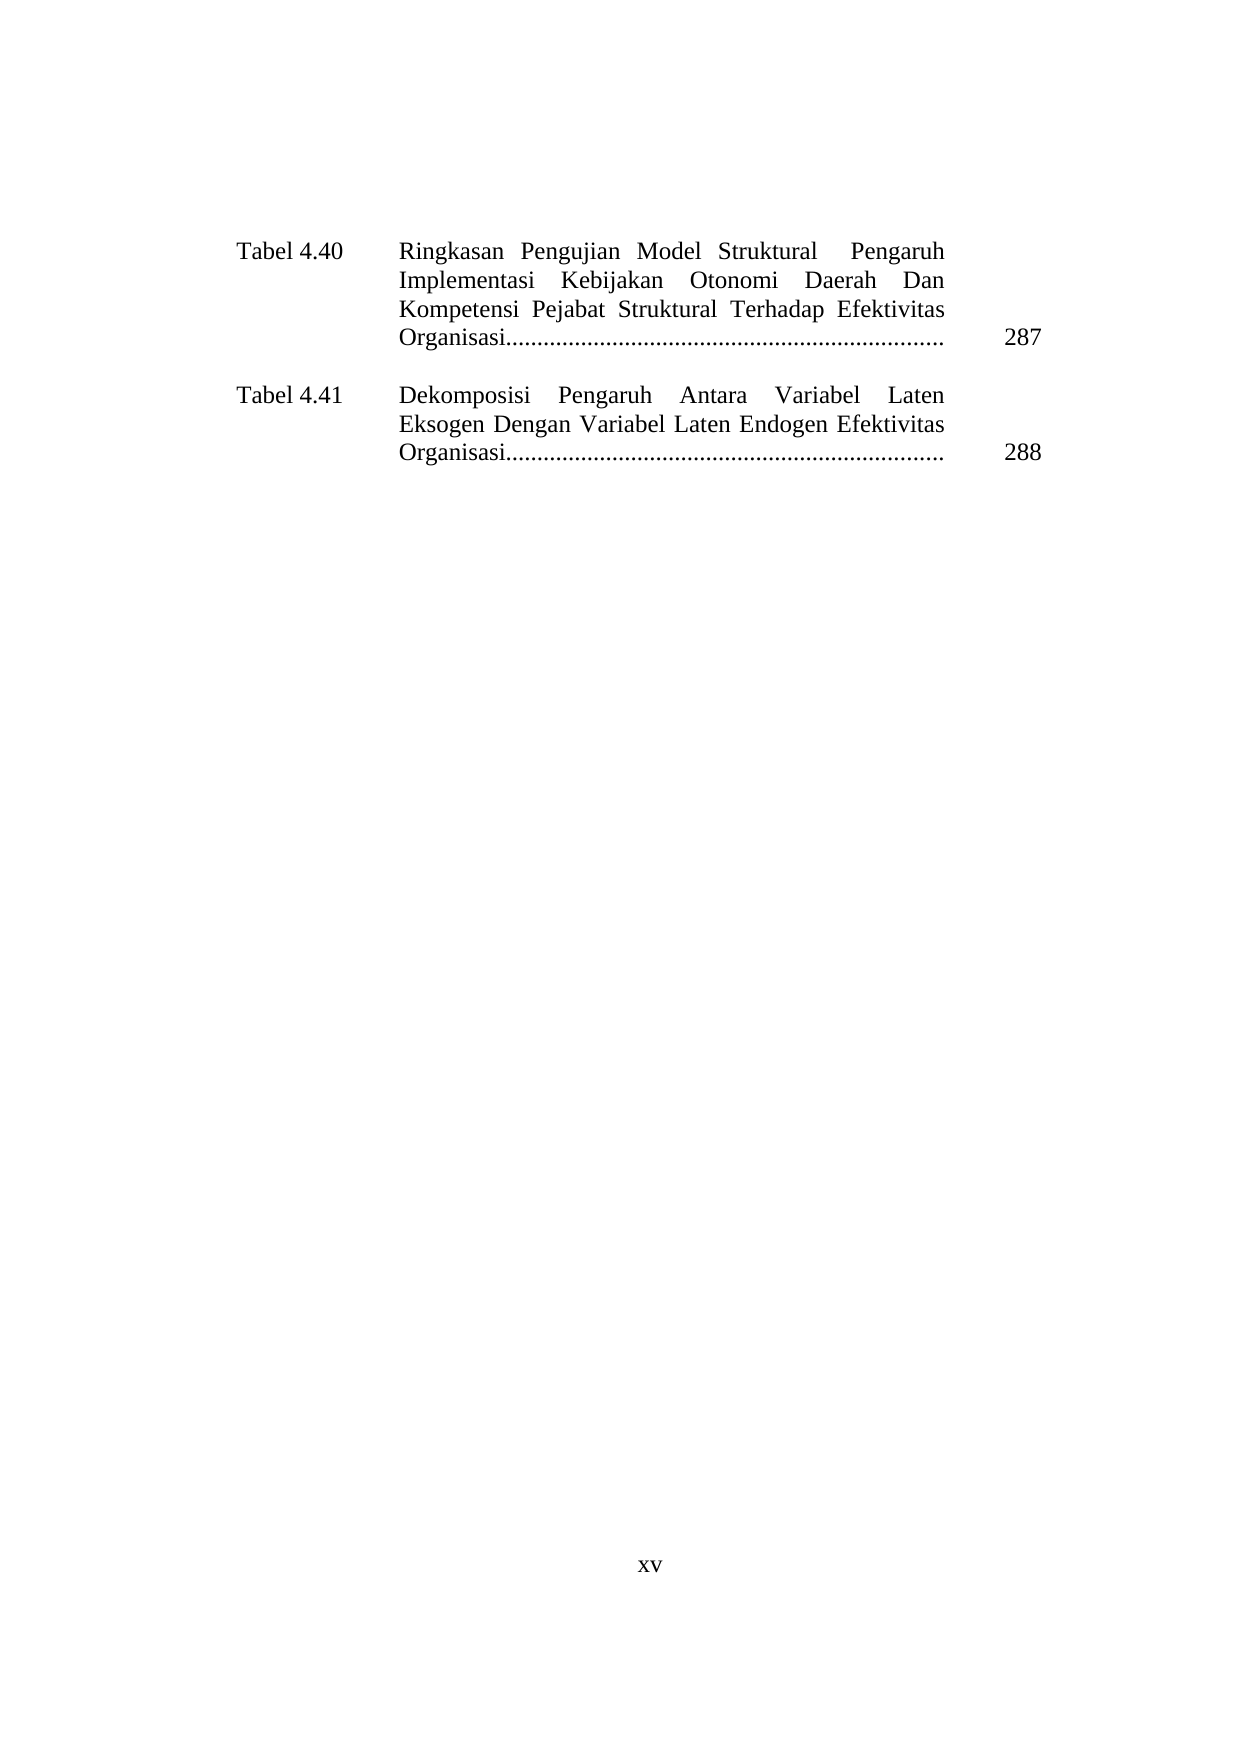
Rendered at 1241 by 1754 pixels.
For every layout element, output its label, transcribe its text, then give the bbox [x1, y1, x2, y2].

text Tabel 4.40 Ringkasan Pengujian Model Struktural Pengaruh Implementasi Kebijakan Otonomi Daerah Dan Kompetensi Pejabat Struktural Terhadap Efektivitas Organisasi 287 [236, 236, 945, 351]
text Tabel 4.41 Dekomposisi Pengaruh Antara Variabel Laten Eksogen Dengan Variabel Laten Endogen Efektivitas Organisasi 288 [236, 380, 945, 466]
